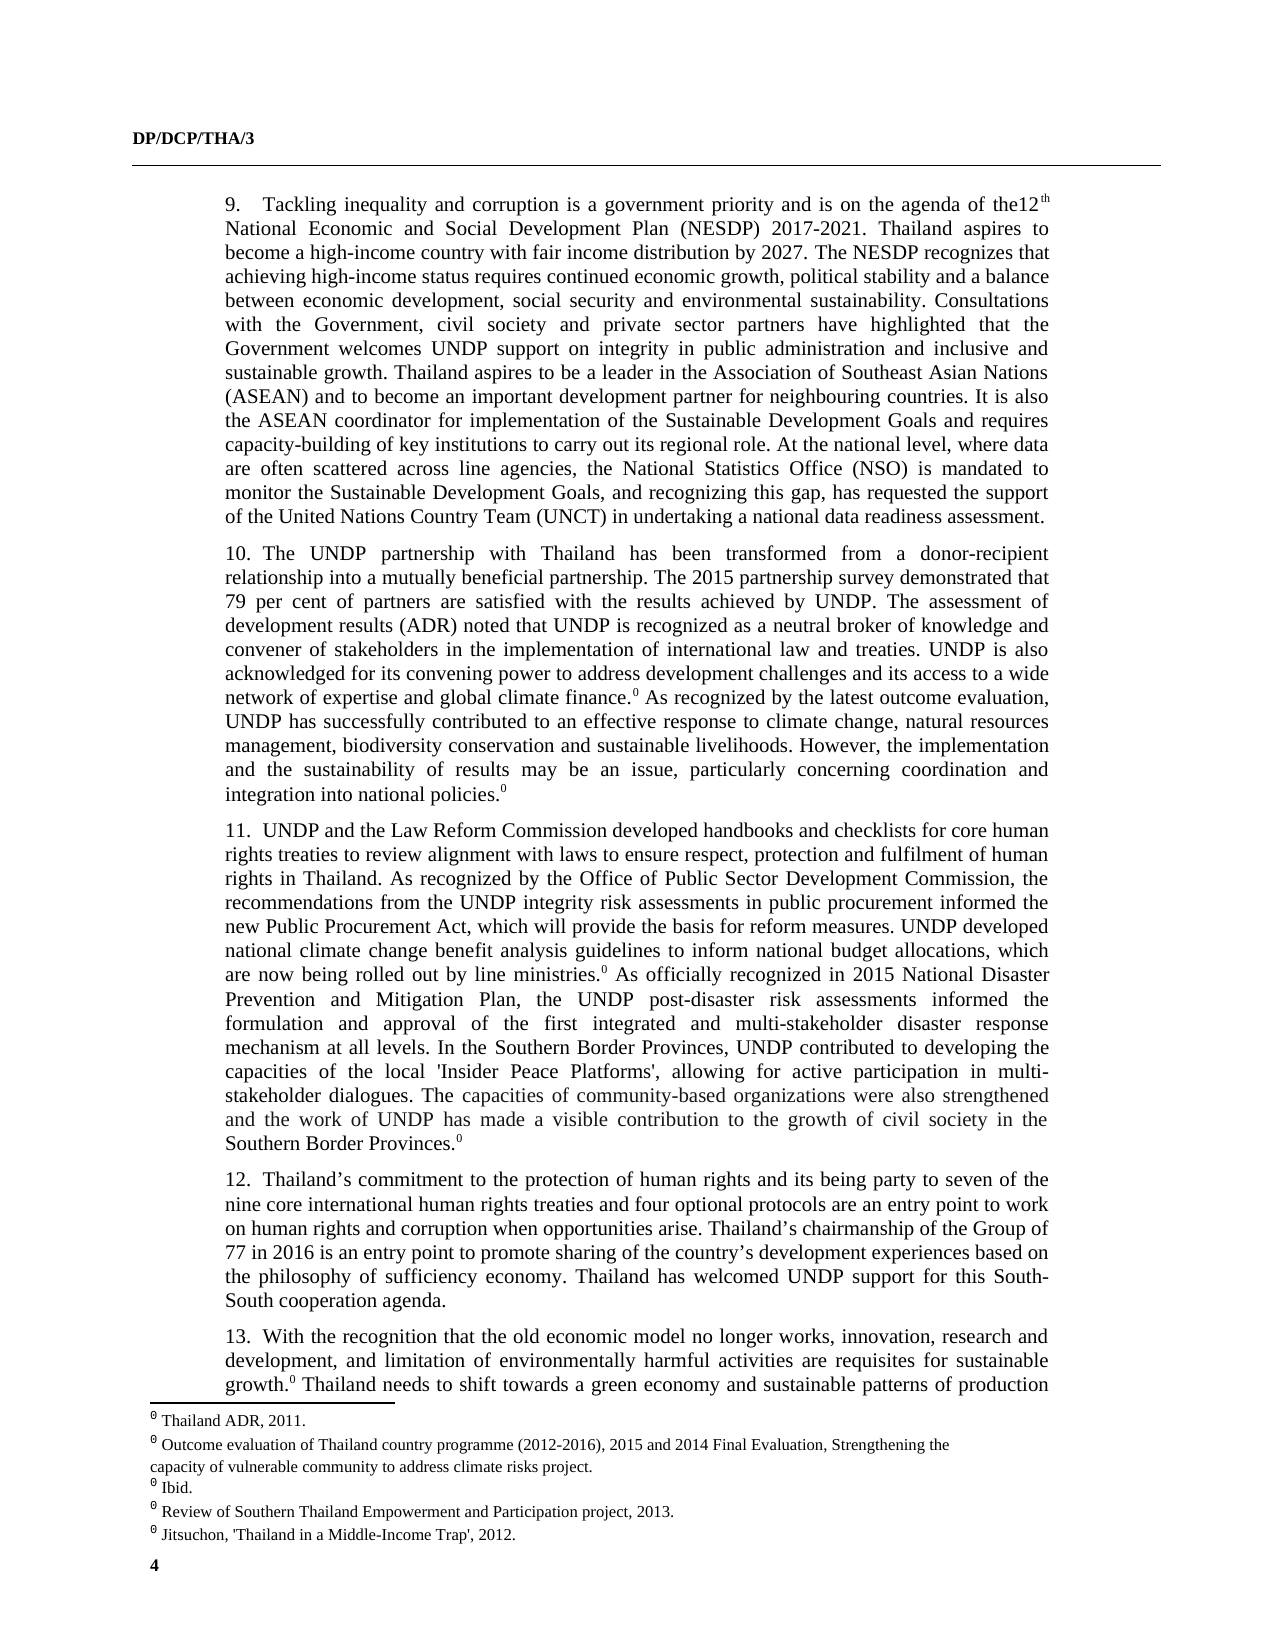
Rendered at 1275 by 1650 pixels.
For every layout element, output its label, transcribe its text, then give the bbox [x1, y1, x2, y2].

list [225, 1324, 1050, 1396]
list Tackling inequality and corruption is a government priority and is on the agenda of the12th National Economic and Social Development Plan (NESDP) 2017-2021. Thailand aspires to become a high-income country with fair income distribution by 2027. The NESDP recognizes that achieving high-income status requires continued economic growth, political stability and a balance between economic development, social security and environmental sustainability. Consultations with the Government, civil society and private sector partners have highlighted that the Government welcomes UNDP support on integrity in public administration and inclusive and sustainable growth. Thailand aspires to be a leader in the Association of Southeast Asian Nations (ASEAN) and to become an important development partner for neighbouring countries. It is also the ASEAN coordinator for implementation of the Sustainable Development Goals and requires capacity-building of key institutions to carry out its regional role. At the national level, where data are often scattered across line agencies, the National Statistics Office (NSO) is mandated to monitor the Sustainable Development Goals, and recognizing this gap, has requested the support of the United Nations Country Team (UNCT) in undertaking a national data readiness assessment. [225, 191, 1050, 528]
list The UNDP partnership with Thailand has been transformed from a donor-recipient relationship into a mutually beneficial partnership. The 2015 partnership survey demonstrated that 79 per cent of partners are satisfied with the results achieved by UNDP. The assessment of development results (ADR) noted that UNDP is recognized as a neutral broker of knowledge and convener of stakeholders in the implementation of international law and treaties. UNDP is also acknowledged for its convening power to address development challenges and its access to a wide network of expertise and global climate finance. As recognized by the latest outcome evaluation, UNDP has successfully contributed to an effective response to climate change, natural resources management, biodiversity conservation and sustainable livelihoods. However, the implementation and the sustainability of results may be an issue, particularly concerning coordination and integration into national policies. [225, 541, 1050, 806]
list UNDP and the Law Reform Commission developed handbooks and checklists for core human rights treaties to review alignment with laws to ensure respect, protection and fulfilment of human rights in Thailand. As recognized by the Office of Public Sector Development Commission, the recommendations from the UNDP integrity risk assessments in public procurement informed the new Public Procurement Act, which will provide the basis for reform measures. UNDP developed national climate change benefit analysis guidelines to inform national budget allocations, which are now being rolled out by line ministries. As officially recognized in 2015 National Disaster Prevention and Mitigation Plan, the UNDP post-disaster risk assessments informed the formulation and approval of the first integrated and multi-stakeholder disaster response mechanism at all levels. In the Southern Border Provinces, UNDP contributed to developing the capacities of the local 'Insider Peace Platforms', allowing for active participation in multi-stakeholder dialogues. The capacities of community-based organizations were also strengthened and the work of UNDP has made a visible contribution to the growth of civil society in the Southern Border Provinces. [225, 818, 1050, 1155]
list Thailand’s commitment to the protection of human rights and its being party to seven of the nine core international human rights treaties and four optional protocols are an entry point to work on human rights and corruption when opportunities arise. Thailand’s chairmanship of the Group of 77 in 2016 is an entry point to promote sharing of the country’s development experiences based on the philosophy of sufficiency economy. Thailand has welcomed UNDP support for this South-South cooperation agenda. [225, 1167, 1050, 1312]
